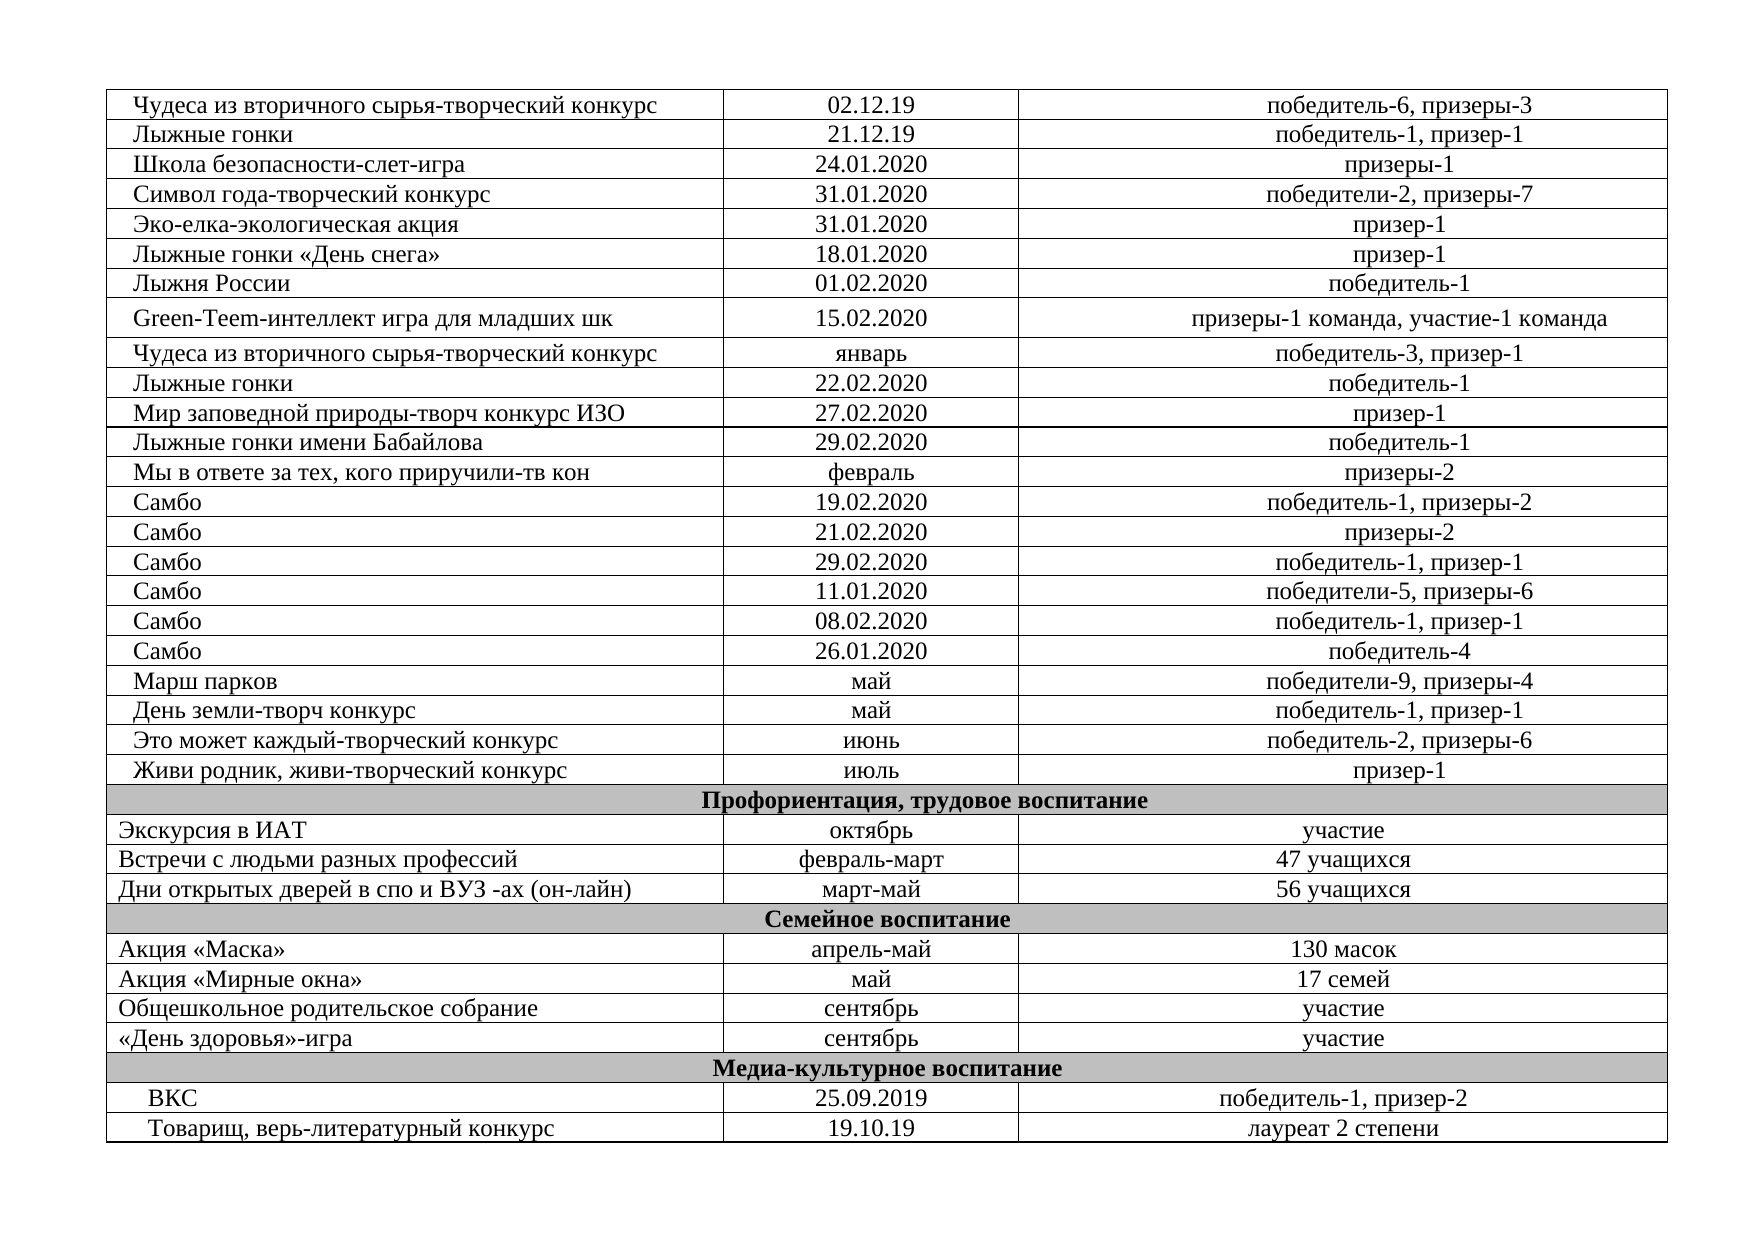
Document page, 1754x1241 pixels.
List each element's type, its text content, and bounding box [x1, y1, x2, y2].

table_cell Общешкольное родительское собрание [107, 994, 723, 1022]
table_cell Символ года-творческий конкурс [107, 179, 723, 208]
table_cell 11.01.2020 [724, 576, 1018, 605]
table_cell Мир заповедной природы-творч конкурс ИЗО [107, 398, 723, 426]
table_cell сентябрь [724, 1023, 1018, 1052]
table_cell ВКС [107, 1083, 723, 1112]
table_cell Самбо [107, 606, 723, 635]
table_cell 130 масок [1019, 934, 1667, 963]
table_cell призеры-1 команда, участие-1 команда [1019, 298, 1667, 337]
table_cell призеры-1 [1019, 149, 1667, 178]
table_cell Эко-елка-экологическая акция [107, 209, 723, 238]
table_cell Это может каждый-творческий конкурс [107, 725, 723, 754]
table_cell 21.02.2020 [724, 517, 1018, 546]
table_cell май [724, 696, 1018, 724]
table_cell участие [1019, 994, 1667, 1022]
table_cell Акция «Маска» [107, 934, 723, 963]
table_cell Акция «Мирные окна» [107, 964, 723, 992]
table_cell победитель-1, призер-2 [1019, 1083, 1667, 1112]
table_cell Медиа-культурное воспитание [107, 1053, 1667, 1082]
table_cell победитель-1 [1019, 368, 1667, 397]
table_cell Самбо [107, 547, 723, 575]
table_cell участие [1019, 815, 1667, 843]
table_cell Товарищ, верь-литературный конкурс [107, 1113, 723, 1141]
table_cell Самбо [107, 576, 723, 605]
table_cell призер-1 [1019, 755, 1667, 784]
table_cell победитель-1 [1019, 269, 1667, 297]
table_cell 08.02.2020 [724, 606, 1018, 635]
table_cell июль [724, 755, 1018, 784]
table_cell 25.09.2019 [724, 1083, 1018, 1112]
table_cell победитель-1, призер-1 [1019, 696, 1667, 724]
table_cell Семейное воспитание [107, 904, 1667, 933]
table_cell Самбо [107, 636, 723, 665]
table_cell июнь [724, 725, 1018, 754]
table_cell 56 учащихся [1019, 874, 1667, 903]
table_cell март-май [724, 874, 1018, 903]
table_cell победители-9, призеры-4 [1019, 666, 1667, 694]
table_cell 29.02.2020 [724, 428, 1018, 456]
table_cell 01.02.2020 [724, 269, 1018, 297]
table_cell февраль [724, 457, 1018, 486]
table_cell Лыжные гонки [107, 368, 723, 397]
table_cell призеры-2 [1019, 457, 1667, 486]
table_cell День земли-творч конкурс [107, 696, 723, 724]
table_cell победители-5, призеры-6 [1019, 576, 1667, 605]
table_cell 26.01.2020 [724, 636, 1018, 665]
table_cell январь [724, 338, 1018, 367]
table_cell 27.02.2020 [724, 398, 1018, 426]
table_cell победитель-1, призер-1 [1019, 547, 1667, 575]
table_cell 22.02.2020 [724, 368, 1018, 397]
table_cell сентябрь [724, 994, 1018, 1022]
table_cell май [724, 666, 1018, 694]
table_cell февраль-март [724, 845, 1018, 873]
table_cell Школа безопасности-слет-игра [107, 149, 723, 178]
table_cell Экскурсия в ИАТ [107, 815, 723, 843]
table_cell победитель-1, призеры-2 [1019, 487, 1667, 516]
table_cell 24.01.2020 [724, 149, 1018, 178]
table_cell май [724, 964, 1018, 992]
table_cell Дни открытых дверей в спо и ВУЗ -ах (он-лайн) [107, 874, 723, 903]
table_cell 21.12.19 [724, 120, 1018, 148]
table_cell победитель-1, призер-1 [1019, 120, 1667, 148]
table_cell 31.01.2020 [724, 209, 1018, 238]
table_cell Лыжные гонки [107, 120, 723, 148]
table_cell апрель-май [724, 934, 1018, 963]
table_cell Мы в ответе за тех, кого приручили-тв кон [107, 457, 723, 486]
table_cell призер-1 [1019, 209, 1667, 238]
table_cell Лыжные гонки «День снега» [107, 239, 723, 267]
table_cell Живи родник, живи-творческий конкурс [107, 755, 723, 784]
table_cell призер-1 [1019, 398, 1667, 426]
table_cell Самбо [107, 517, 723, 546]
table_cell октябрь [724, 815, 1018, 843]
table_cell призер-1 [1019, 239, 1667, 267]
table_cell лауреат 2 степени [1019, 1113, 1667, 1141]
table_cell 15.02.2020 [724, 298, 1018, 337]
table_cell 19.02.2020 [724, 487, 1018, 516]
table_cell победитель-1 [1019, 428, 1667, 456]
table_cell Green-Teem-интеллект игра для младших шк [107, 298, 723, 337]
table_cell Лыжные гонки имени Бабайлова [107, 428, 723, 456]
table_cell победители-2, призеры-7 [1019, 179, 1667, 208]
table_cell 19.10.19 [724, 1113, 1018, 1141]
table_cell Чудеса из вторичного сырья-творческий конкурс [107, 90, 723, 118]
table_cell победитель-2, призеры-6 [1019, 725, 1667, 754]
table_cell «День здоровья»-игра [107, 1023, 723, 1052]
table_cell Профориентация, трудовое воспитание [107, 785, 1667, 814]
table_cell победитель-1, призер-1 [1019, 606, 1667, 635]
table_cell 18.01.2020 [724, 239, 1018, 267]
table_cell Марш парков [107, 666, 723, 694]
table_cell участие [1019, 1023, 1667, 1052]
table_cell победитель-6, призеры-3 [1019, 90, 1667, 118]
table_cell Самбо [107, 487, 723, 516]
table_cell 31.01.2020 [724, 179, 1018, 208]
table_cell 17 семей [1019, 964, 1667, 992]
table_cell победитель-3, призер-1 [1019, 338, 1667, 367]
table_cell Чудеса из вторичного сырья-творческий конкурс [107, 338, 723, 367]
table_cell 02.12.19 [724, 90, 1018, 118]
table_cell Лыжня России [107, 269, 723, 297]
table_cell Встречи с людьми разных профессий [107, 845, 723, 873]
table_cell призеры-2 [1019, 517, 1667, 546]
table_cell 47 учащихся [1019, 845, 1667, 873]
table_cell победитель-4 [1019, 636, 1667, 665]
table_cell 29.02.2020 [724, 547, 1018, 575]
